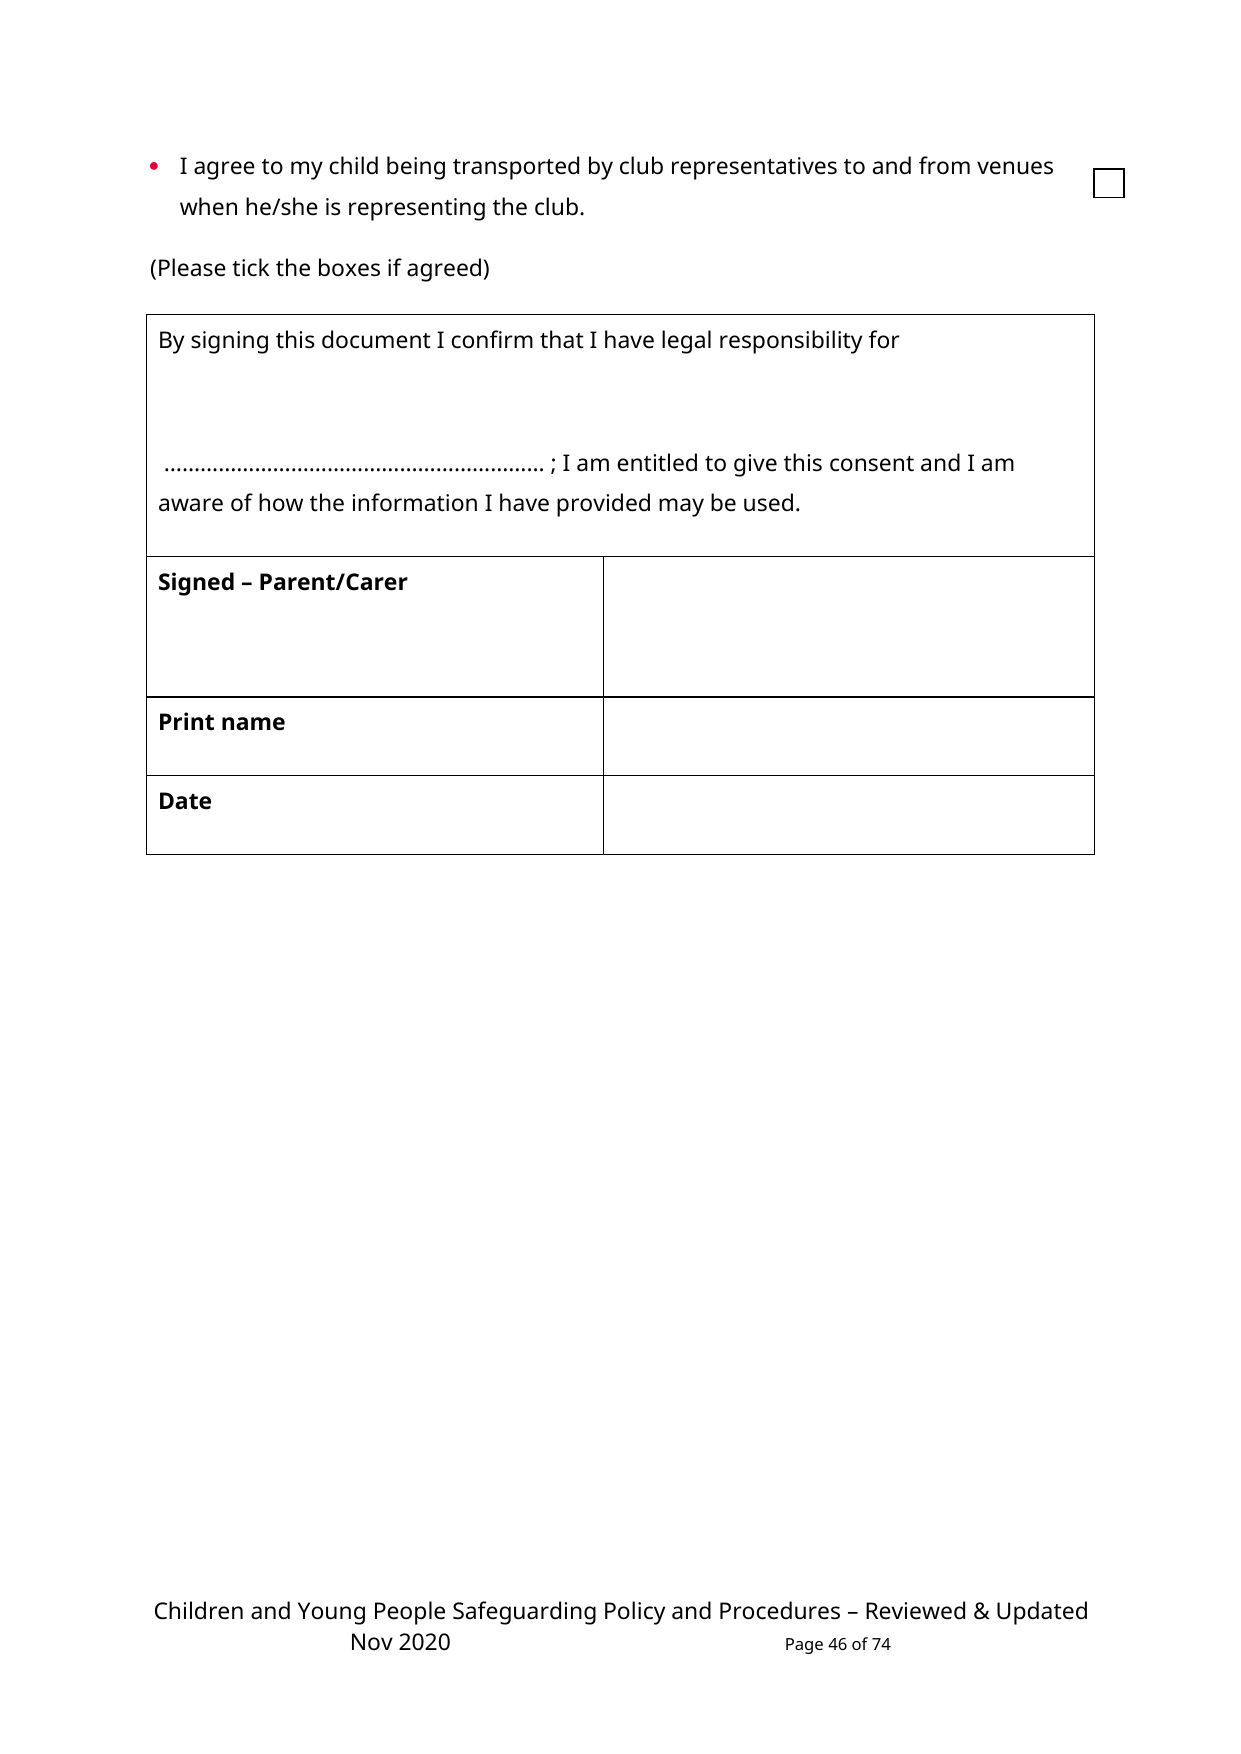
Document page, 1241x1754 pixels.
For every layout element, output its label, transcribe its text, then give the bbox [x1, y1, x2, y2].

table_header By signing this document I confirm that I have legal responsibility for ……………………………………………………… ; I am entitled to give this consent and I am aware of how the information I have provided may be used. [147, 315, 1094, 556]
table_cell [604, 557, 1094, 696]
list I agree to my child being transported by club representatives to and from venues when he/she is representing the club. [150, 150, 1090, 222]
table_cell Print name [147, 698, 603, 775]
table_cell [604, 776, 1094, 854]
table_cell [604, 698, 1094, 775]
table_cell Date [147, 776, 603, 854]
table_cell Signed – Parent/Carer [147, 557, 603, 696]
text (Please tick the boxes if agreed) [150, 252, 1090, 283]
